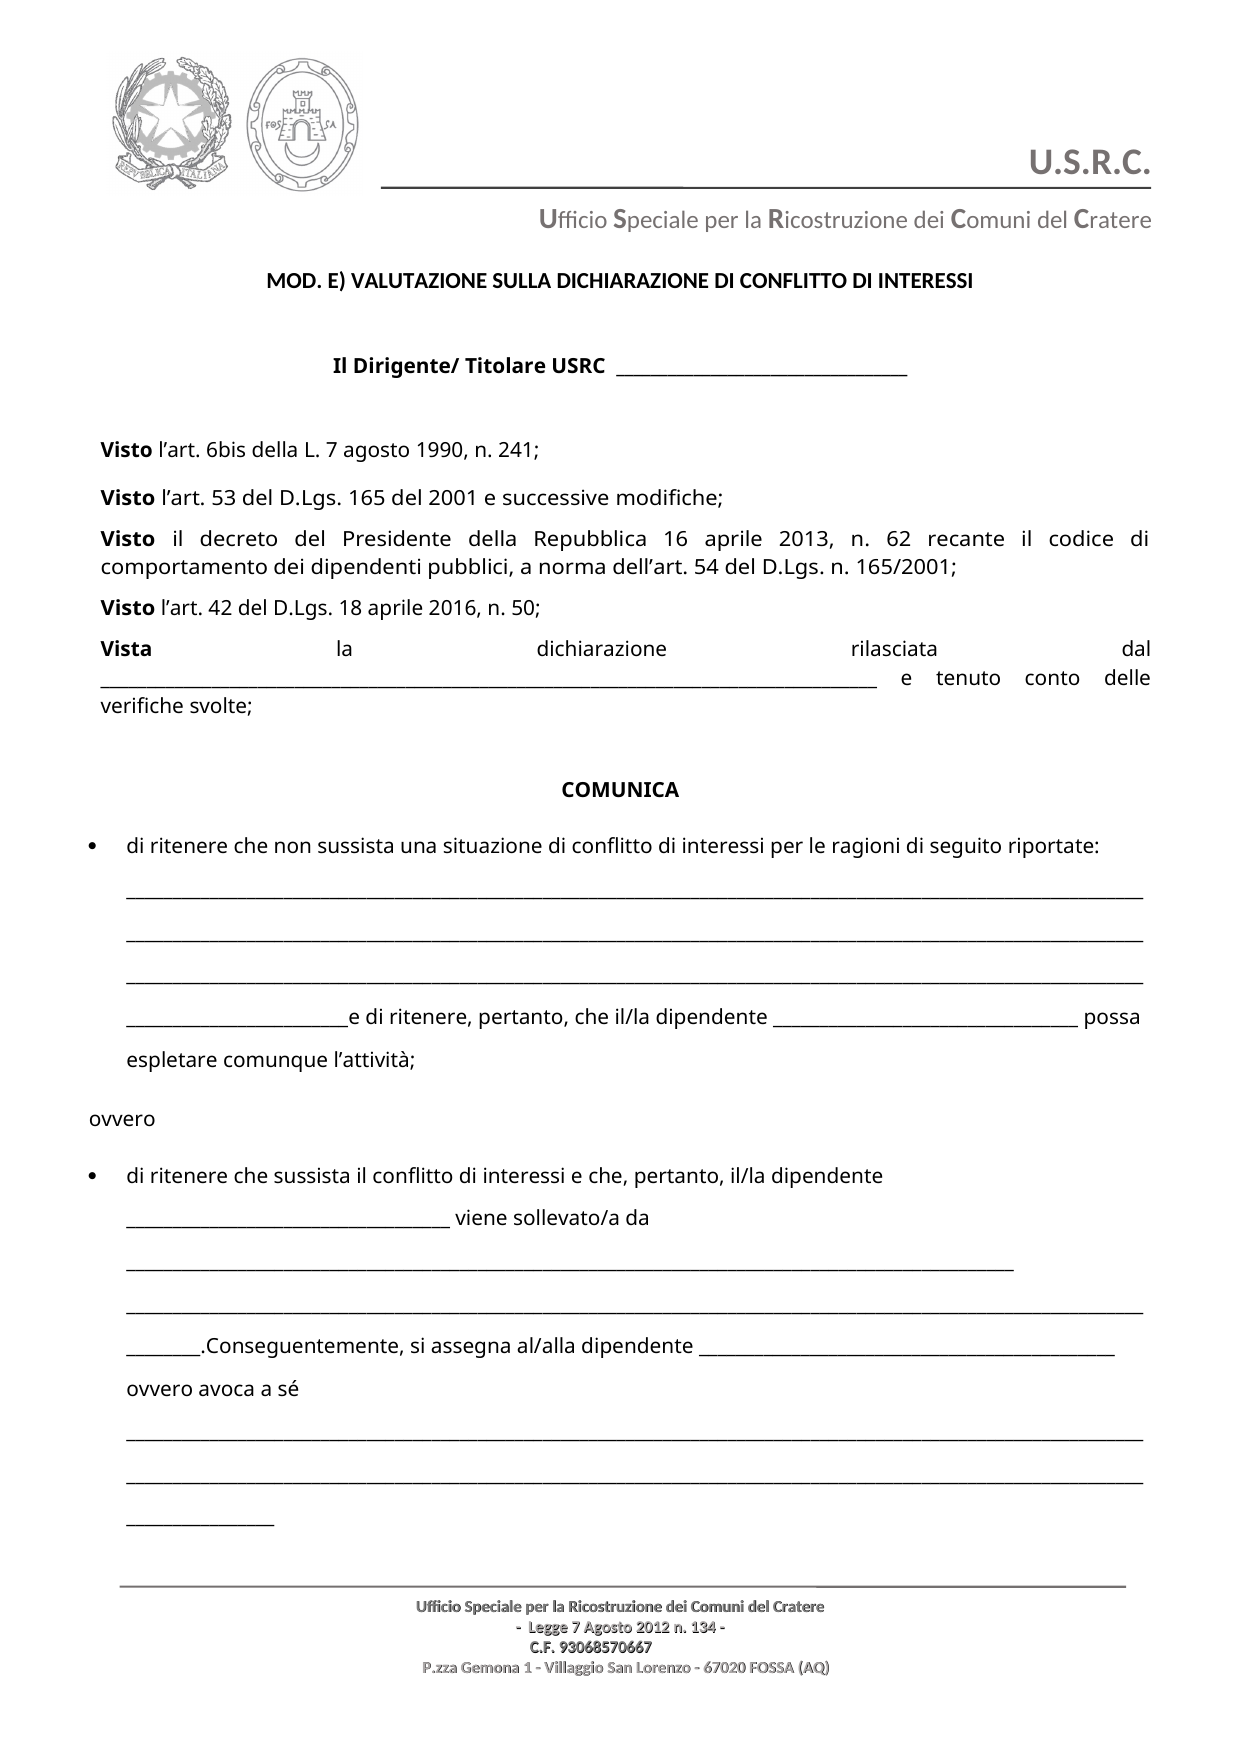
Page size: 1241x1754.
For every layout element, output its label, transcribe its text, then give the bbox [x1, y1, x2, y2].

list ______________________________________________________________________________________________________________________.Conseguentemente, si assegna al/alla dipendente _____________________________________________ ovvero avoca a sé [126, 1289, 1152, 1402]
list di ritenere che sussista il conflitto di interessi e che, pertanto, il/la dipendente ___________________________________ viene sollevato/a da ________________________________________________________________________________________________ [89, 1161, 1152, 1274]
list MOD. E) VALUTAZIONE SULLA DICHIARAZIONE DI CONFLITTO DI INTERESSI [89, 266, 1152, 294]
text Visto l’art. 42 del D.Lgs. 18 aprile 2016, n. 50; [100, 593, 1152, 622]
list ____________________________________________________________________________________________________________________________________________________________________________________________________________________________________________ [126, 1416, 1152, 1530]
list di ritenere che non sussista una situazione di conflitto di interessi per le ragioni di seguito riportate: __________________________________________________________________________________________________________________________________________________________________________________________________________________________________________________________________________________________________________________________________________________________________e di ritenere, pertanto, che il/la dipendente _________________________________ possa espletare comunque l’attività; [89, 832, 1152, 1073]
picture [106, 51, 363, 196]
text Vista la dichiarazione rilasciata dal ____________________________________________________________________________________ e tenuto conto delle verifiche svolte; [100, 634, 1152, 720]
text Il Dirigente/ Titolare USRC __________________________________ [89, 351, 1152, 379]
text Visto l’art. 6bis della L. 7 agosto 1990, n. 241; [100, 435, 1152, 464]
text Visto il decreto del Presidente della Repubblica 16 aprile 2013, n. 62 recante il codice di comportamento dei dipendenti pubblici, a norma dell’art. 54 del D.Lgs. n. 165/2001; [100, 524, 1152, 581]
text ovvero [89, 1104, 1152, 1132]
text COMUNICA [89, 775, 1152, 803]
text Visto l’art. 53 del D.Lgs. 165 del 2001 e successive modifiche; [100, 483, 1152, 512]
